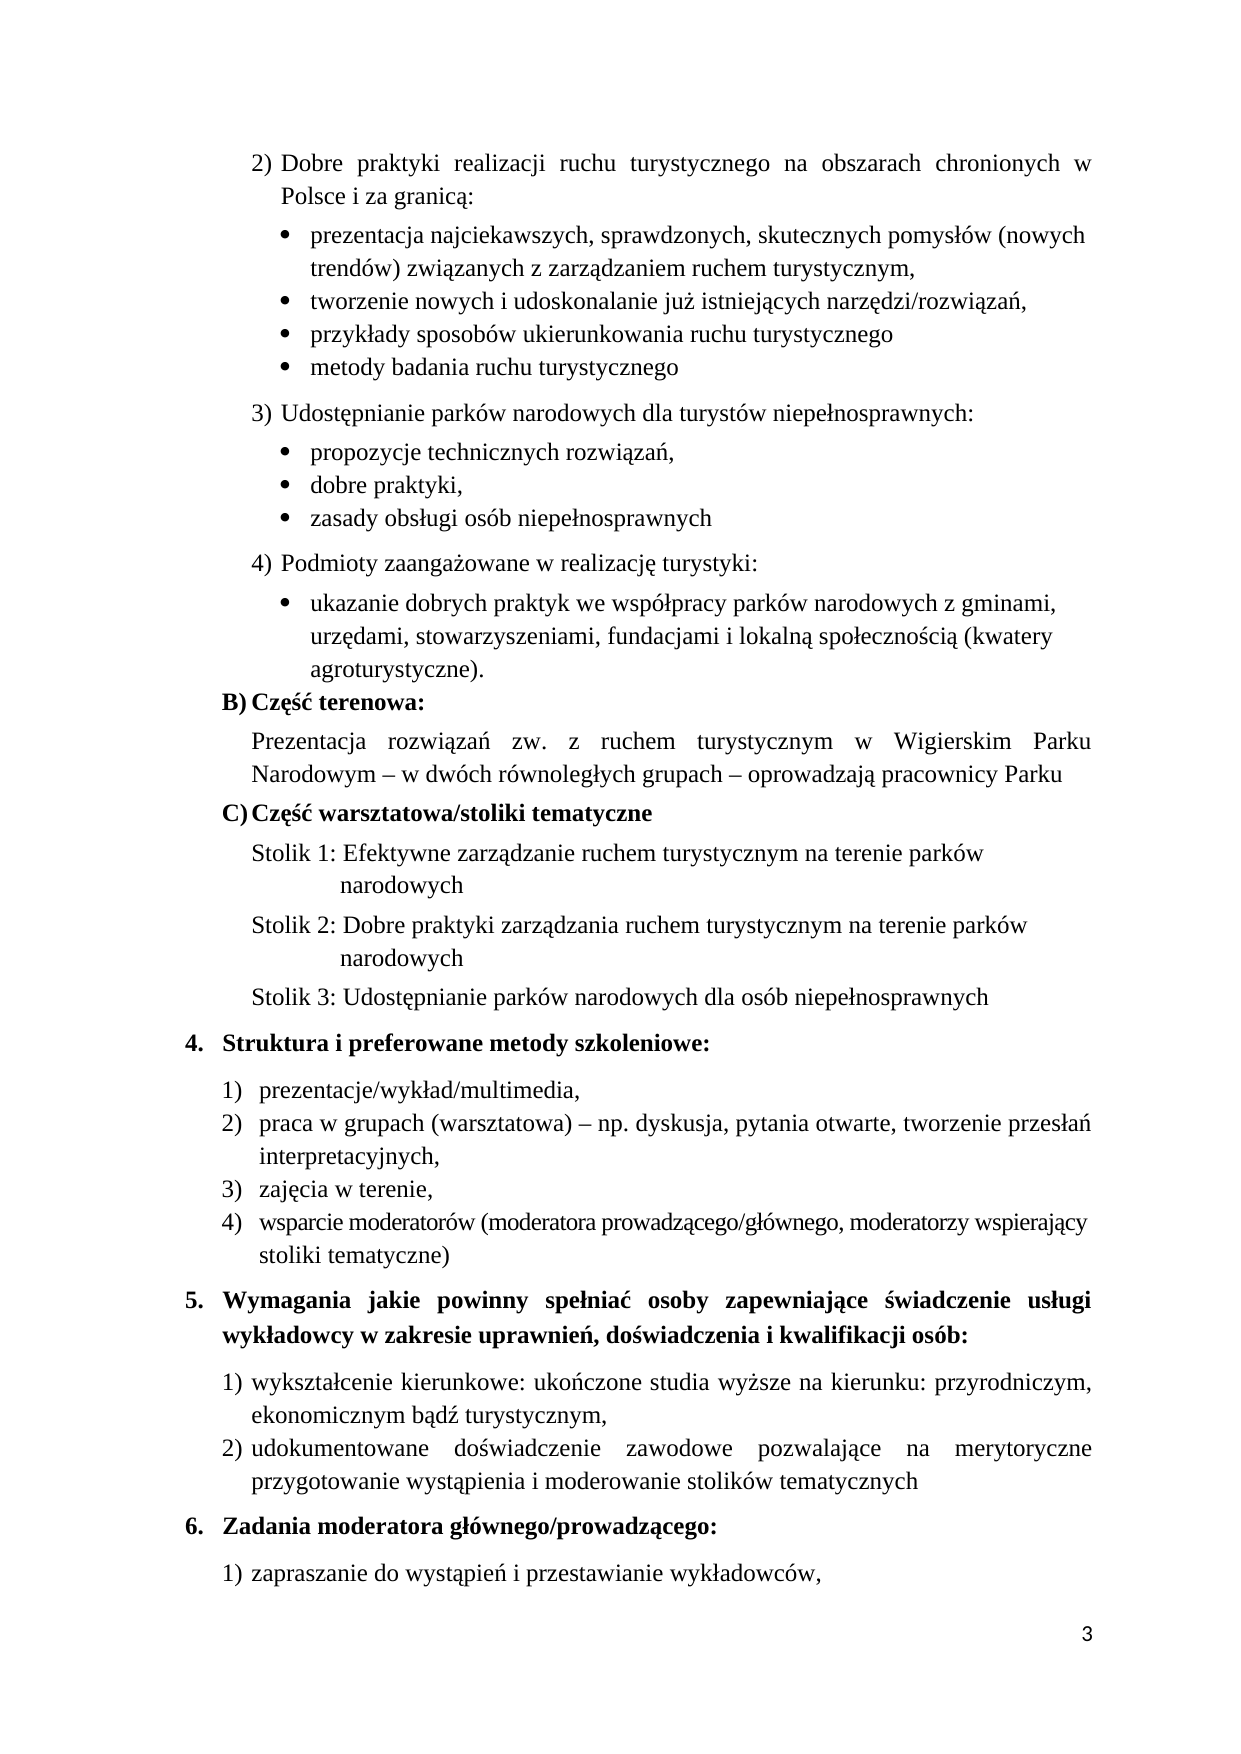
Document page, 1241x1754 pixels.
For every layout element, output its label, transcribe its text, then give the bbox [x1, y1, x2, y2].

list zasady obsługi osób niepełnosprawnych [281, 503, 1092, 532]
text Stolik 2: Dobre praktyki zarządzania ruchem turystycznym na terenie parków narodowych [251, 910, 1092, 972]
list ukazanie dobrych praktyk we współpracy parków narodowych z gminami, urzędami, stowarzyszeniami, fundacjami i lokalną społecznością (kwatery agroturystyczne). [281, 588, 1092, 682]
list propozycje technicznych rozwiązań, [281, 437, 1092, 466]
list zajęcia w terenie, [221, 1174, 1092, 1202]
list metody badania ruchu turystycznego [281, 352, 1092, 381]
list prezentacje/wykład/multimedia, [221, 1075, 1092, 1103]
list Część terenowa: [222, 687, 1092, 716]
list Część warsztatowa/stoliki tematyczne [222, 798, 1092, 827]
list wykształcenie kierunkowe: ukończone studia wyższe na kierunku: przyrodniczym, ekonomicznym bądź turystycznym, [222, 1367, 1092, 1428]
list wsparcie moderatorów (moderatora prowadzącego/głównego, moderatorzy wspierający stoliki tematyczne) [221, 1207, 1092, 1268]
list tworzenie nowych i udoskonalanie już istniejących narzędzi/rozwiązań, [281, 286, 1092, 315]
list prezentacja najciekawszych, sprawdzonych, skutecznych pomysłów (nowych trendów) związanych z zarządzaniem ruchem turystycznym, [281, 220, 1092, 282]
list Podmioty zaangażowane w realizację turystyki: [251, 548, 1092, 577]
text Prezentacja rozwiązań zw. z ruchem turystycznym w Wigierskim Parku Narodowym – w dwóch równoległych grupach – oprowadzają pracownicy Parku [251, 726, 1092, 788]
list udokumentowane doświadczenie zawodowe pozwalające na merytoryczne przygotowanie wystąpienia i moderowanie stolików tematycznych [222, 1433, 1092, 1494]
list przykłady sposobów ukierunkowania ruchu turystycznego [281, 319, 1092, 348]
list Struktura i preferowane metody szkoleniowe: [185, 1028, 1092, 1056]
text Stolik 1: Efektywne zarządzanie ruchem turystycznym na terenie parków narodowych [251, 838, 1092, 899]
list zapraszanie do wystąpień i przestawianie wykładowców, [222, 1558, 1092, 1587]
list Udostępnianie parków narodowych dla turystów niepełnosprawnych: [251, 398, 1092, 426]
text Stolik 3: Udostępnianie parków narodowych dla osób niepełnosprawnych [251, 982, 1092, 1011]
list Wymagania jakie powinny spełniać osoby zapewniające świadczenie usługi wykładowcy w zakresie uprawnień, doświadczenia i kwalifikacji osób: [185, 1285, 1092, 1348]
list Zadania moderatora głównego/prowadzącego: [185, 1511, 1092, 1540]
list dobre praktyki, [281, 470, 1092, 499]
list Dobre praktyki realizacji ruchu turystycznego na obszarach chronionych w Polsce i za granicą: [251, 148, 1092, 209]
list praca w grupach (warsztatowa) – np. dyskusja, pytania otwarte, tworzenie przesłań interpretacyjnych, [221, 1108, 1092, 1169]
